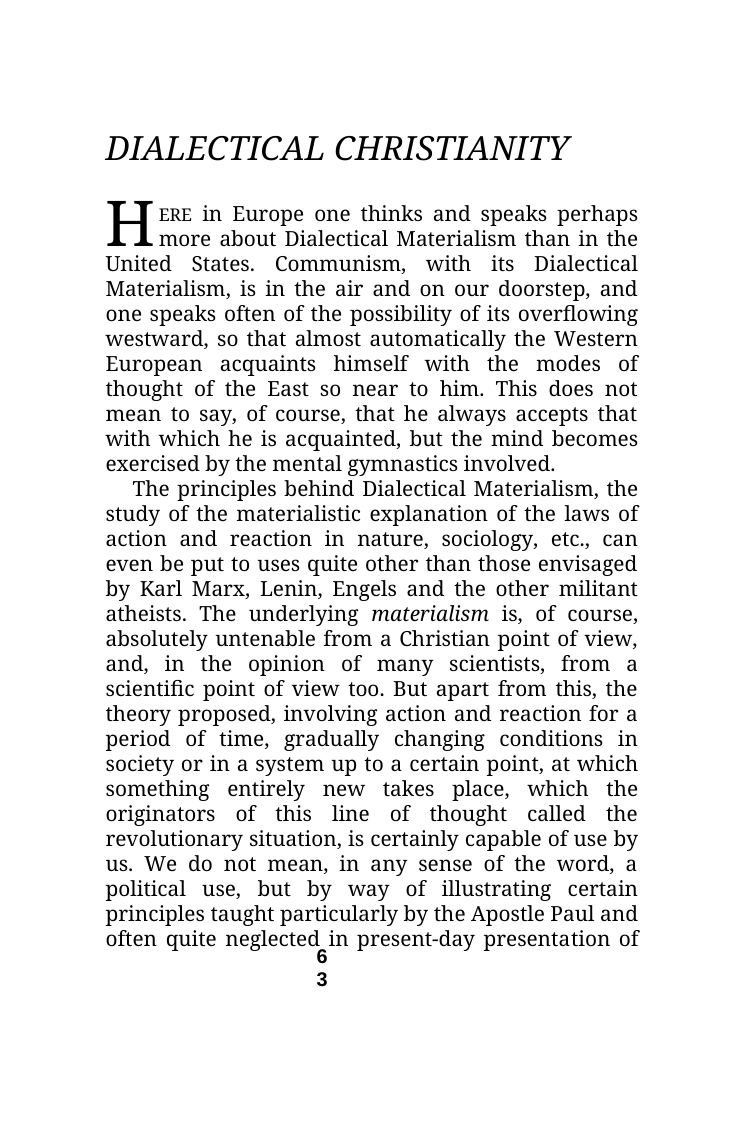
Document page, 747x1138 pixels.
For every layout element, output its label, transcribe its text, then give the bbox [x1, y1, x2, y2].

subtitle DIALECTICAL CHRISTIANITY [105, 134, 638, 167]
text ere in Europe one thinks and speaks perhaps more about Dialectical Materialism than in the United States. Communism, with its Dialectical Materialism, is in the air and on our doorstep, and one speaks often of the possibility of its overflowing westward, so that almost automatically the Western European acquaints himself with the modes of thought of the East so near to him. This does not mean to say, of course, that he always accepts that with which he is acquainted, but the mind becomes exercised by the mental gymnastics involved. [105, 201, 638, 476]
